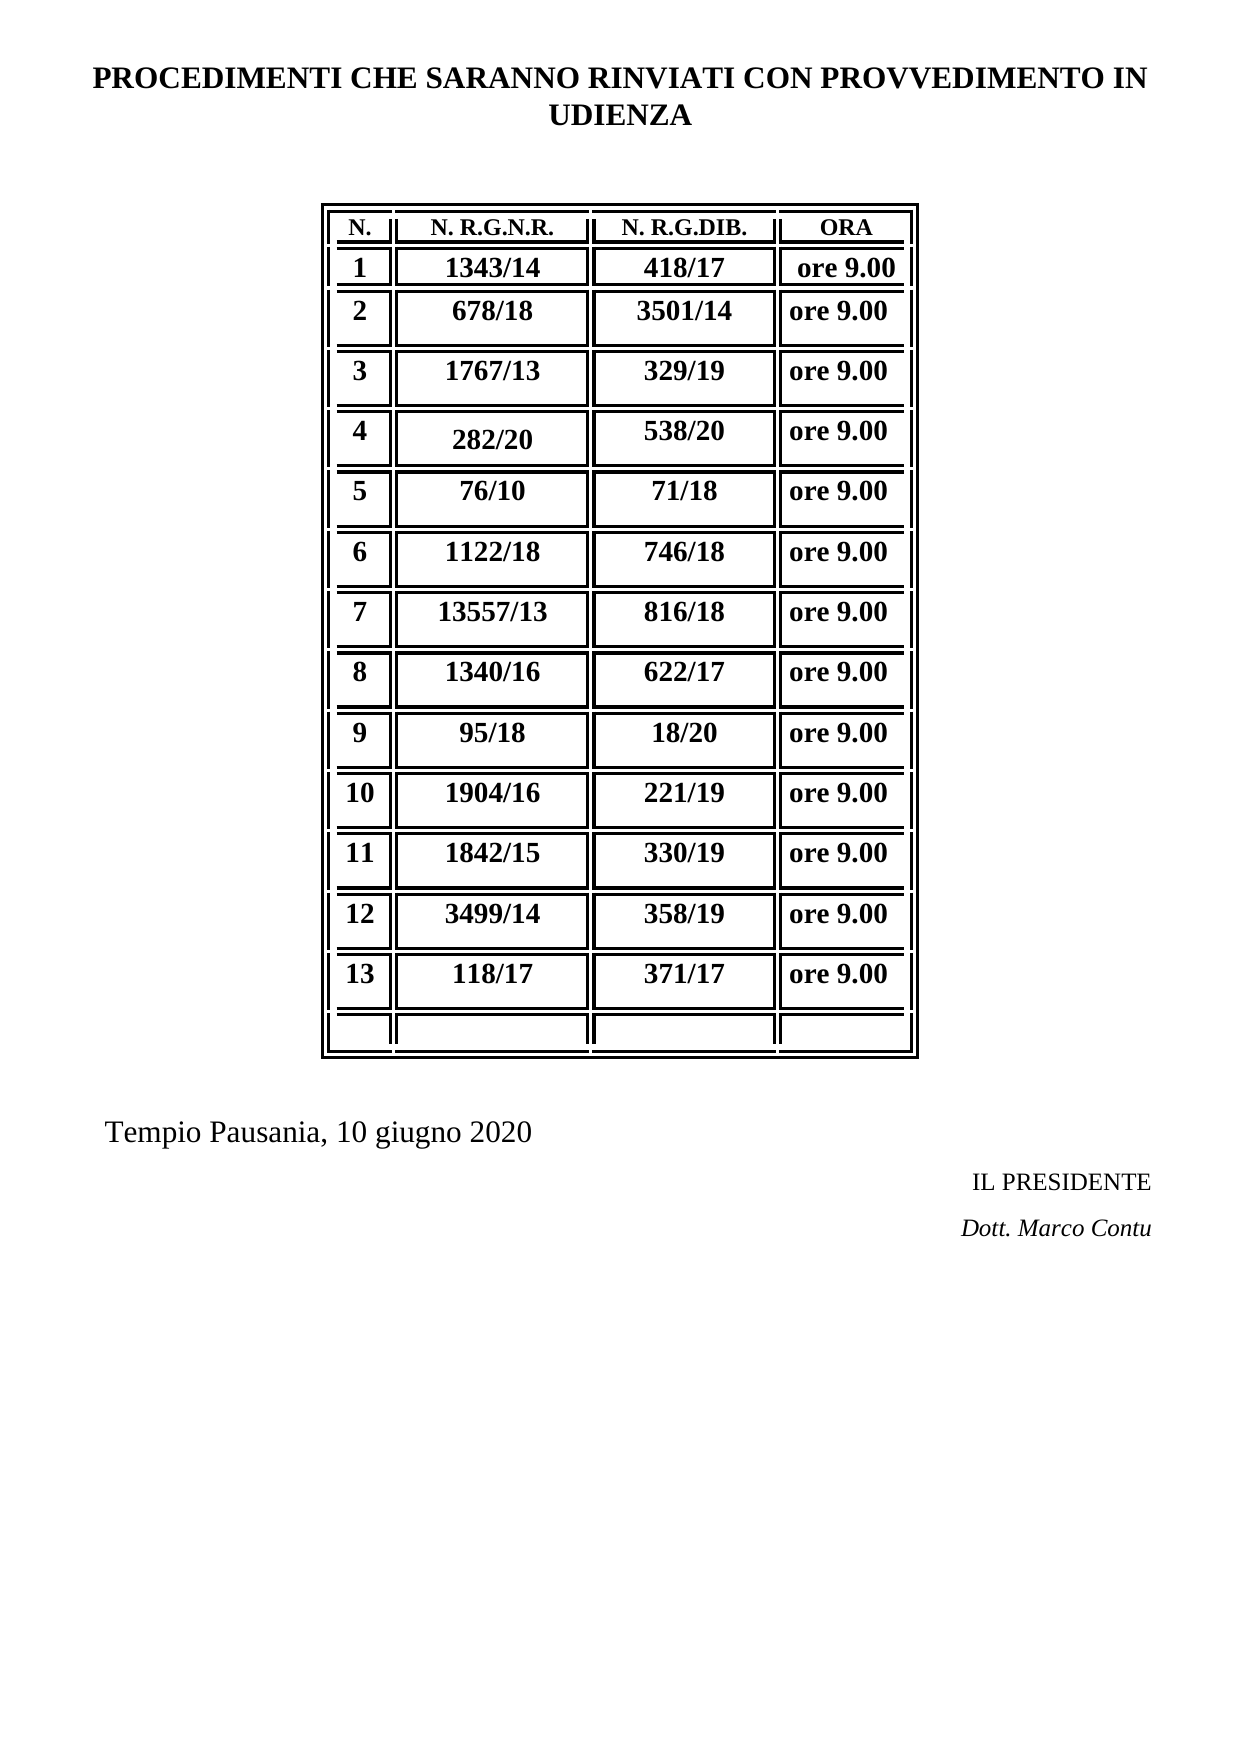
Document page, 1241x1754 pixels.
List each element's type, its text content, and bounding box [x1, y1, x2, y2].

table_cell 3499/14 [394, 886, 591, 947]
table_header N. R.G.N.R. [394, 206, 591, 240]
table_cell 95/18 [394, 705, 591, 766]
table_cell [591, 1007, 778, 1050]
table_cell 1343/14 [394, 240, 591, 283]
table_cell ore 9.00 [778, 705, 915, 766]
table_cell 1340/16 [394, 645, 591, 705]
table_cell [778, 1007, 915, 1050]
table_cell 282/20 [394, 404, 591, 464]
table_cell 12 [326, 886, 394, 947]
table_cell 7 [326, 585, 394, 645]
text Dott. Marco Contu [89, 1213, 1152, 1242]
table_cell ore 9.00 [778, 766, 915, 826]
table_cell 1767/13 [394, 344, 591, 404]
table_cell [394, 1007, 591, 1050]
text PROCEDIMENTI CHE SARANNO RINVIATI CON PROVVEDIMENTO IN UDIENZA [89, 59, 1152, 132]
table_cell ore 9.00 [778, 947, 915, 1007]
table_cell 538/20 [591, 404, 778, 464]
table_cell ore 9.00 [778, 404, 915, 464]
table_cell 622/17 [591, 645, 778, 705]
table_cell ore 9.00 [778, 240, 915, 283]
table_cell 330/19 [591, 826, 778, 886]
table_cell [326, 1007, 394, 1050]
table_cell 329/19 [591, 344, 778, 404]
table_cell 18/20 [591, 705, 778, 766]
table_cell 6 [326, 525, 394, 585]
table_cell 3 [326, 344, 394, 404]
table_cell 10 [326, 766, 394, 826]
table_cell 1904/16 [394, 766, 591, 826]
table_cell 1122/18 [394, 525, 591, 585]
table_cell 76/10 [394, 464, 591, 524]
table_cell ore 9.00 [778, 525, 915, 585]
table_cell 371/17 [591, 947, 778, 1007]
table_cell 71/18 [591, 464, 778, 524]
table_cell 816/18 [591, 585, 778, 645]
table_cell 118/17 [394, 947, 591, 1007]
table_cell 8 [326, 645, 394, 705]
text IL PRESIDENTE [89, 1167, 1152, 1195]
table_cell 13557/13 [394, 585, 591, 645]
table_cell ore 9.00 [778, 464, 915, 524]
table_cell 4 [326, 404, 394, 464]
table_cell ore 9.00 [778, 283, 915, 343]
table_header N. [326, 206, 394, 240]
table_cell ore 9.00 [778, 645, 915, 705]
text Tempio Pausania, 10 giugno 2020 [89, 1113, 1152, 1149]
table_cell 746/18 [591, 525, 778, 585]
table_cell 358/19 [591, 886, 778, 947]
table_cell 1842/15 [394, 826, 591, 886]
table_cell 1 [326, 240, 394, 283]
table_header ORA [778, 206, 915, 240]
table_cell ore 9.00 [778, 344, 915, 404]
table_cell 221/19 [591, 766, 778, 826]
table_cell 9 [326, 705, 394, 766]
table_cell 13 [326, 947, 394, 1007]
table_cell 678/18 [394, 283, 591, 343]
table_cell 5 [326, 464, 394, 524]
table_cell ore 9.00 [778, 886, 915, 947]
table_cell ore 9.00 [778, 585, 915, 645]
table_cell ore 9.00 [778, 826, 915, 886]
table_cell 11 [326, 826, 394, 886]
table_header N. R.G.DIB. [591, 206, 778, 240]
table_cell 3501/14 [591, 283, 778, 343]
table_cell 418/17 [591, 240, 778, 283]
table_cell 2 [326, 283, 394, 343]
